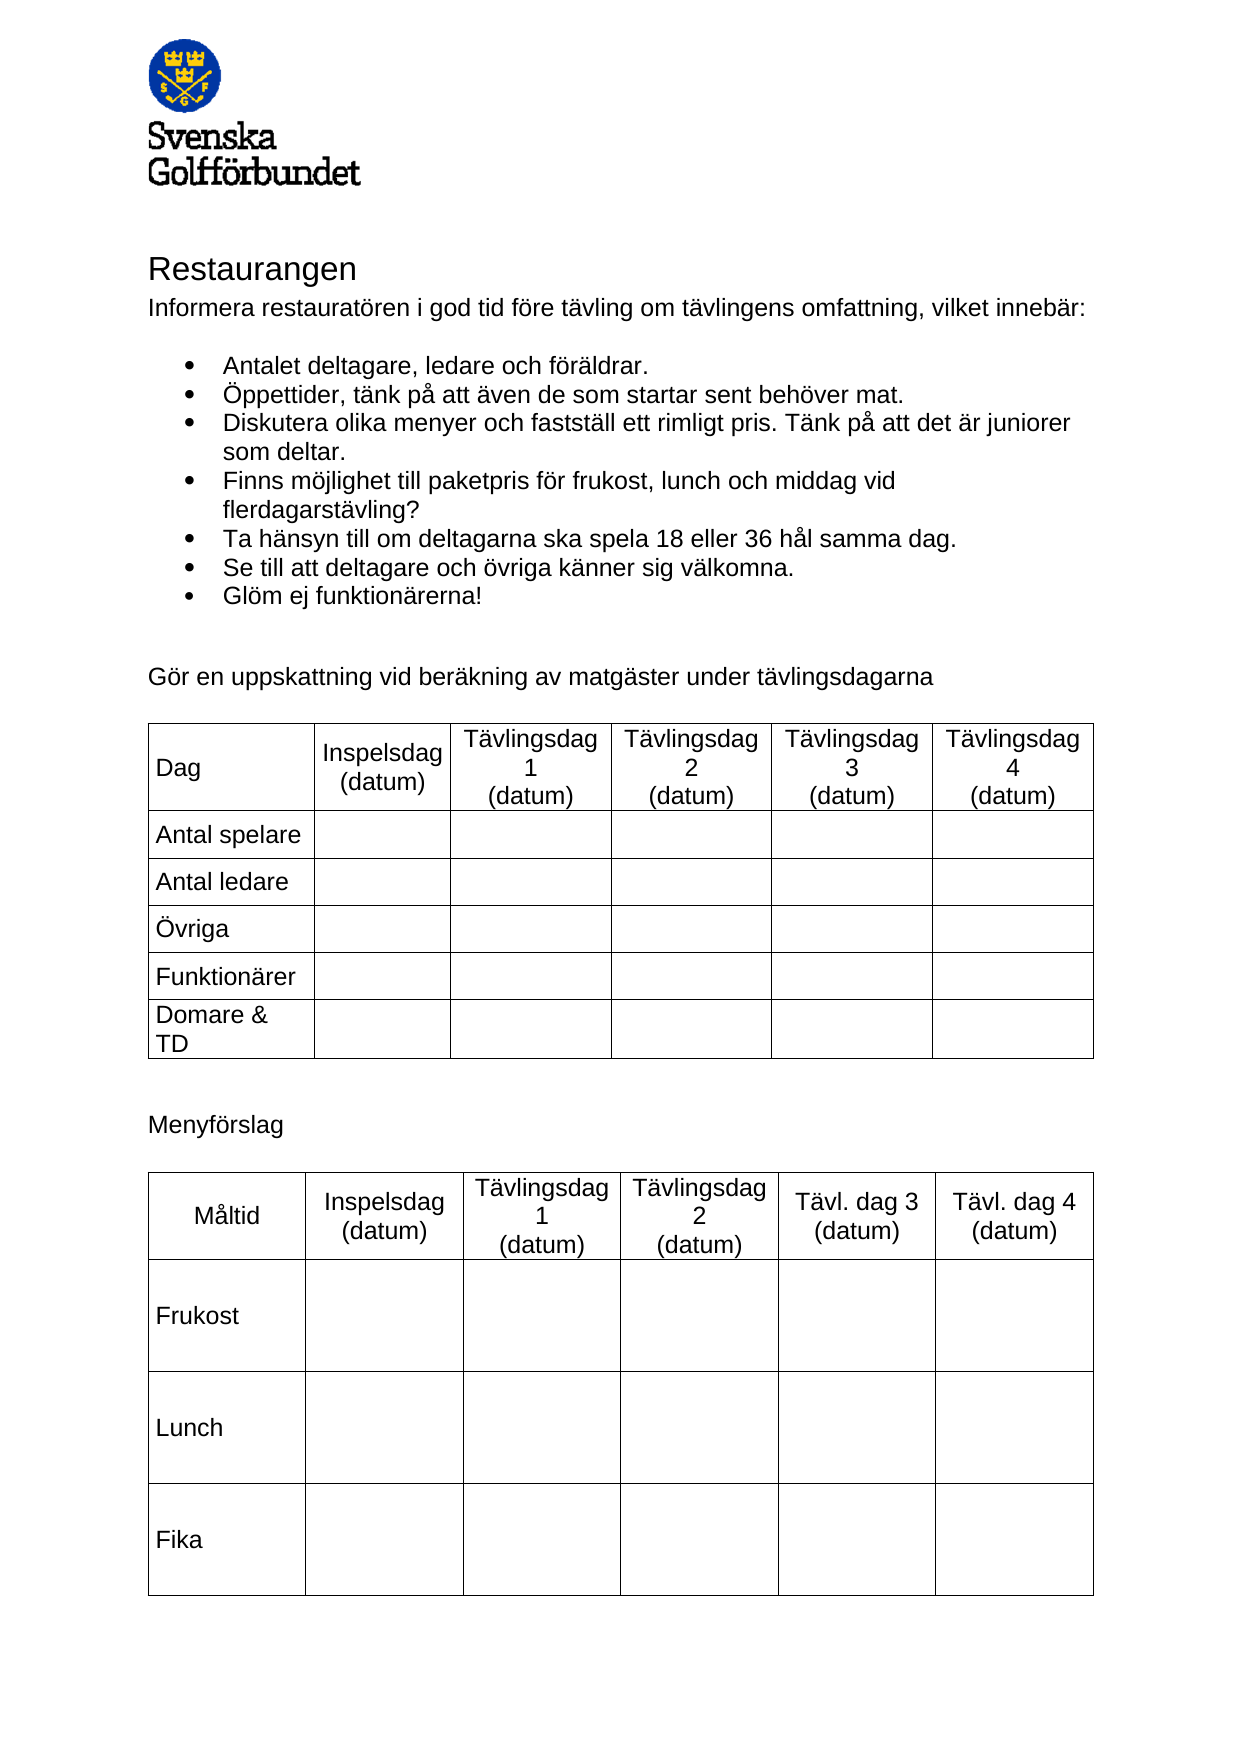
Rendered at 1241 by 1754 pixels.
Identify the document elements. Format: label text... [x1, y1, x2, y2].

table_cell [772, 1000, 932, 1058]
table_cell [936, 1260, 1093, 1371]
list Öppettider, tänk på att även de som startar sent behöver mat. [185, 379, 1093, 408]
table_cell [451, 1000, 611, 1058]
table_cell Funktionärer [149, 953, 314, 999]
picture [147, 39, 369, 186]
list Glöm ej funktionärerna! [185, 581, 1093, 610]
table_cell [315, 859, 450, 905]
table_cell [772, 906, 932, 952]
table_cell [451, 811, 611, 857]
table_cell [315, 906, 450, 952]
list Se till att deltagare och övriga känner sig välkomna. [185, 552, 1093, 581]
table_cell [612, 1000, 771, 1058]
table_cell Övriga [149, 906, 314, 952]
list Diskutera olika menyer och fastställ ett rimligt pris. Tänk på att det är juniorer som deltar. [185, 408, 1093, 466]
table_cell [612, 811, 771, 857]
table_cell Frukost [149, 1260, 305, 1371]
table_cell Antal ledare [149, 859, 314, 905]
table_header Måltid [149, 1173, 305, 1259]
table_header Tävlingsdag 2 (datum) [621, 1173, 778, 1259]
list Finns möjlighet till paketpris för frukost, lunch och middag vid flerdagarstävling? [185, 466, 1093, 524]
list Antalet deltagare, ledare och föräldrar. [185, 351, 1093, 379]
table_header Tävlingsdag 1 (datum) [451, 724, 611, 810]
table_cell [936, 1372, 1093, 1483]
table_cell [621, 1260, 778, 1371]
table_cell [933, 811, 1093, 857]
table_header Tävlingsdag 1 (datum) [464, 1173, 620, 1259]
text Informera restauratören i god tid före tävling om tävlingens omfattning, vilket innebär: [148, 293, 1093, 322]
subtitle Gör en uppskattning vid beräkning av matgäster under tävlingsdagarna [148, 661, 1093, 690]
table_header Inspelsdag (datum) [315, 724, 450, 810]
table_cell [464, 1484, 620, 1595]
table_cell [936, 1484, 1093, 1595]
table_cell Domare & TD [149, 1000, 314, 1058]
table_header Tävlingsdag 2 (datum) [612, 724, 771, 810]
table_header Tävlingsdag 3 (datum) [772, 724, 932, 810]
table_cell [612, 859, 771, 905]
table_cell [779, 1372, 935, 1483]
table_cell [779, 1260, 935, 1371]
table_cell [772, 811, 932, 857]
table_cell [772, 953, 932, 999]
table_cell [621, 1372, 778, 1483]
table_header Tävl. dag 4 (datum) [936, 1173, 1093, 1259]
table_cell [772, 859, 932, 905]
table_cell [933, 1000, 1093, 1058]
table_cell [612, 953, 771, 999]
table_cell [315, 1000, 450, 1058]
list Ta hänsyn till om deltagarna ska spela 18 eller 36 hål samma dag. [185, 524, 1093, 552]
table_cell Lunch [149, 1372, 305, 1483]
table_cell [933, 953, 1093, 999]
table_cell Fika [149, 1484, 305, 1595]
table_header Dag [149, 724, 314, 810]
table_cell [612, 906, 771, 952]
table_cell [306, 1484, 463, 1595]
table_cell [779, 1484, 935, 1595]
table_cell [451, 906, 611, 952]
table_cell [451, 953, 611, 999]
table_cell [315, 953, 450, 999]
subtitle Restaurangen [148, 248, 1093, 287]
table_cell [464, 1260, 620, 1371]
table_header Tävlingsdag 4 (datum) [933, 724, 1093, 810]
table_header Inspelsdag (datum) [306, 1173, 463, 1259]
table_cell [451, 859, 611, 905]
subtitle Menyförslag [148, 1110, 1093, 1139]
table_cell [933, 906, 1093, 952]
table_cell Antal spelare [149, 811, 314, 857]
table_cell [306, 1260, 463, 1371]
table_cell [933, 859, 1093, 905]
table_cell [315, 811, 450, 857]
table_cell [621, 1484, 778, 1595]
table_header Tävl. dag 3 (datum) [779, 1173, 935, 1259]
table_cell [464, 1372, 620, 1483]
table_cell [306, 1372, 463, 1483]
